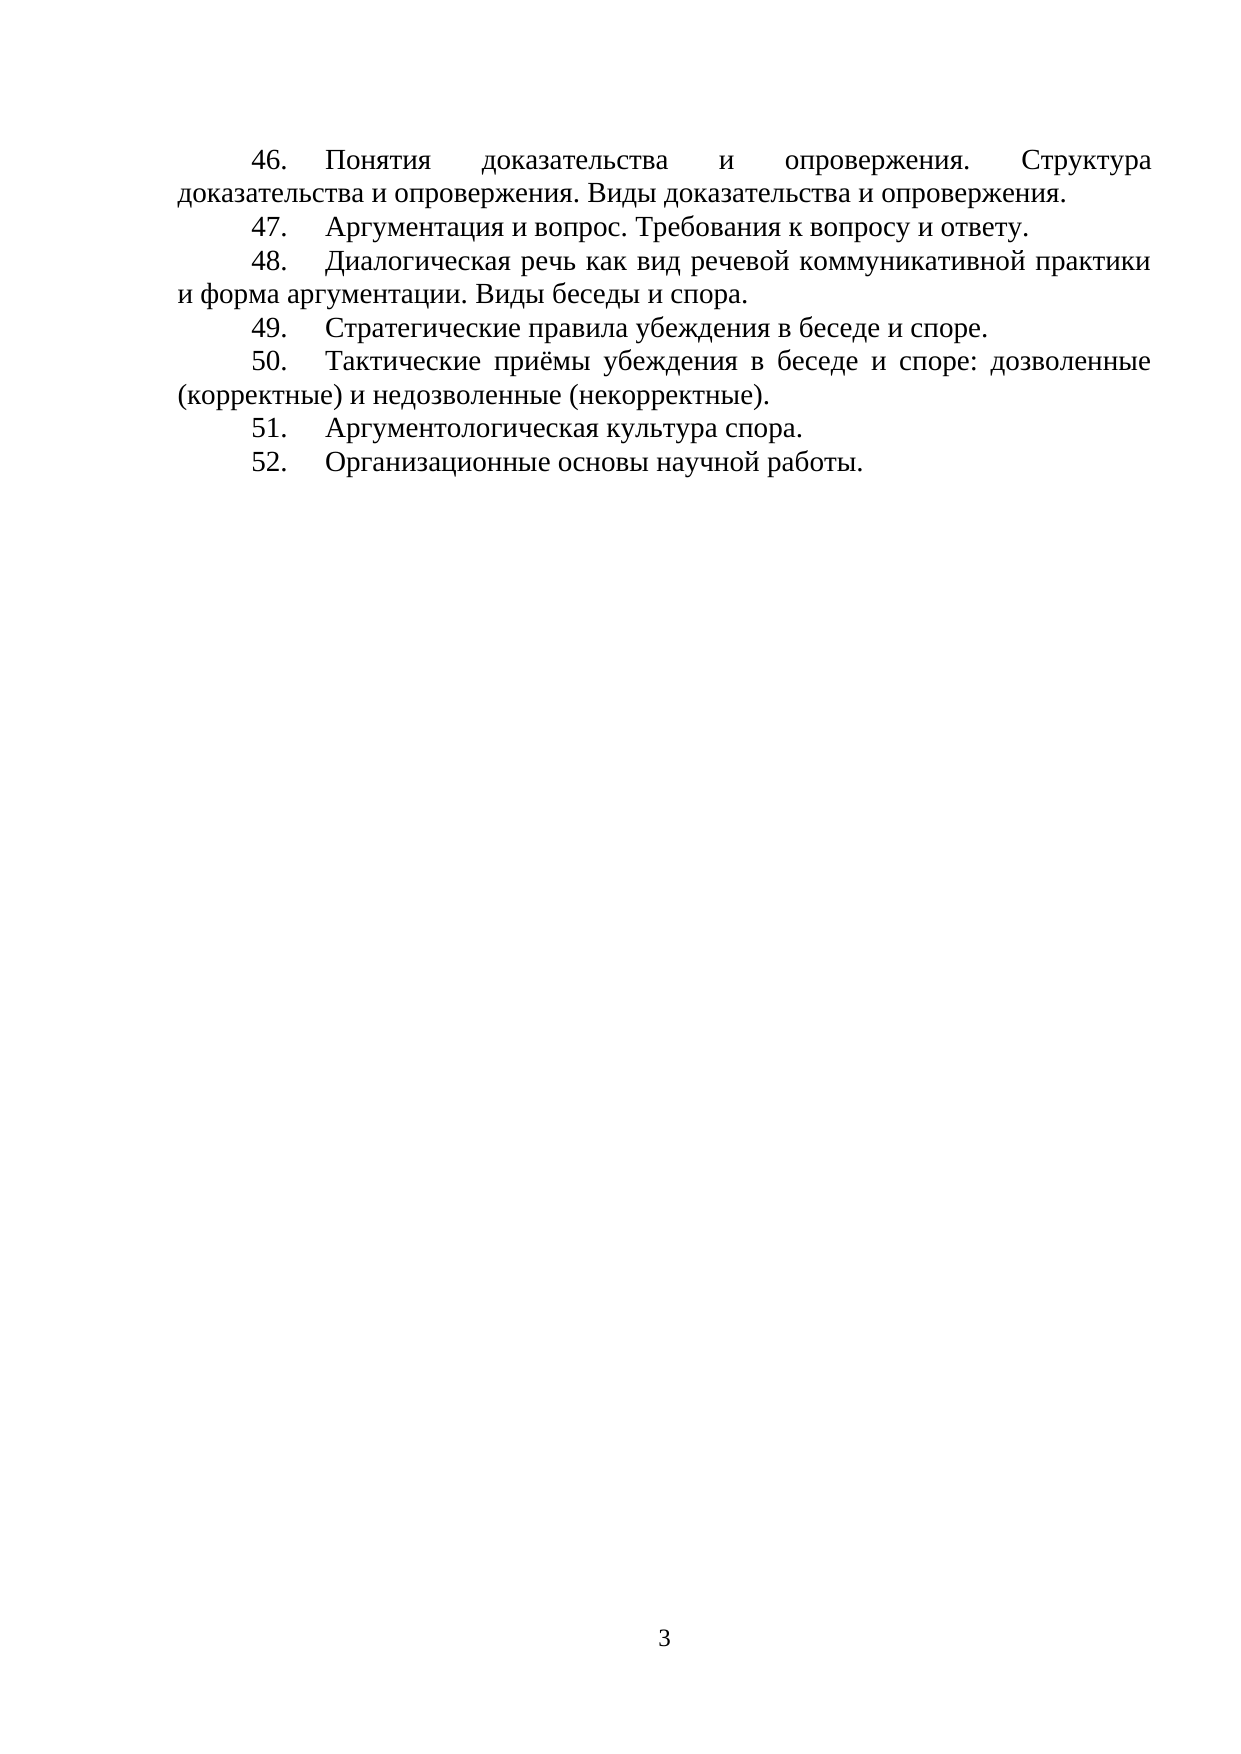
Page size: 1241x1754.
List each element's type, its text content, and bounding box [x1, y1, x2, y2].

list Понятия доказательства и опровержения. Структура доказательства и опровержения. Виды доказательства и опровержения. [177, 142, 1152, 209]
list Аргументация и вопрос. Требования к вопросу и ответу. [177, 209, 1152, 243]
list Организационные основы научной работы. [177, 444, 1152, 477]
list Аргументологическая культура спора. [177, 410, 1152, 444]
list Стратегические правила убеждения в беседе и споре. [177, 310, 1152, 343]
list Тактические приёмы убеждения в беседе и споре: дозволенные (корректные) и недозволенные (некорректные). [177, 343, 1152, 410]
list Диалогическая речь как вид речевой коммуникативной практики и форма аргументации. Виды беседы и спора. [177, 243, 1152, 310]
